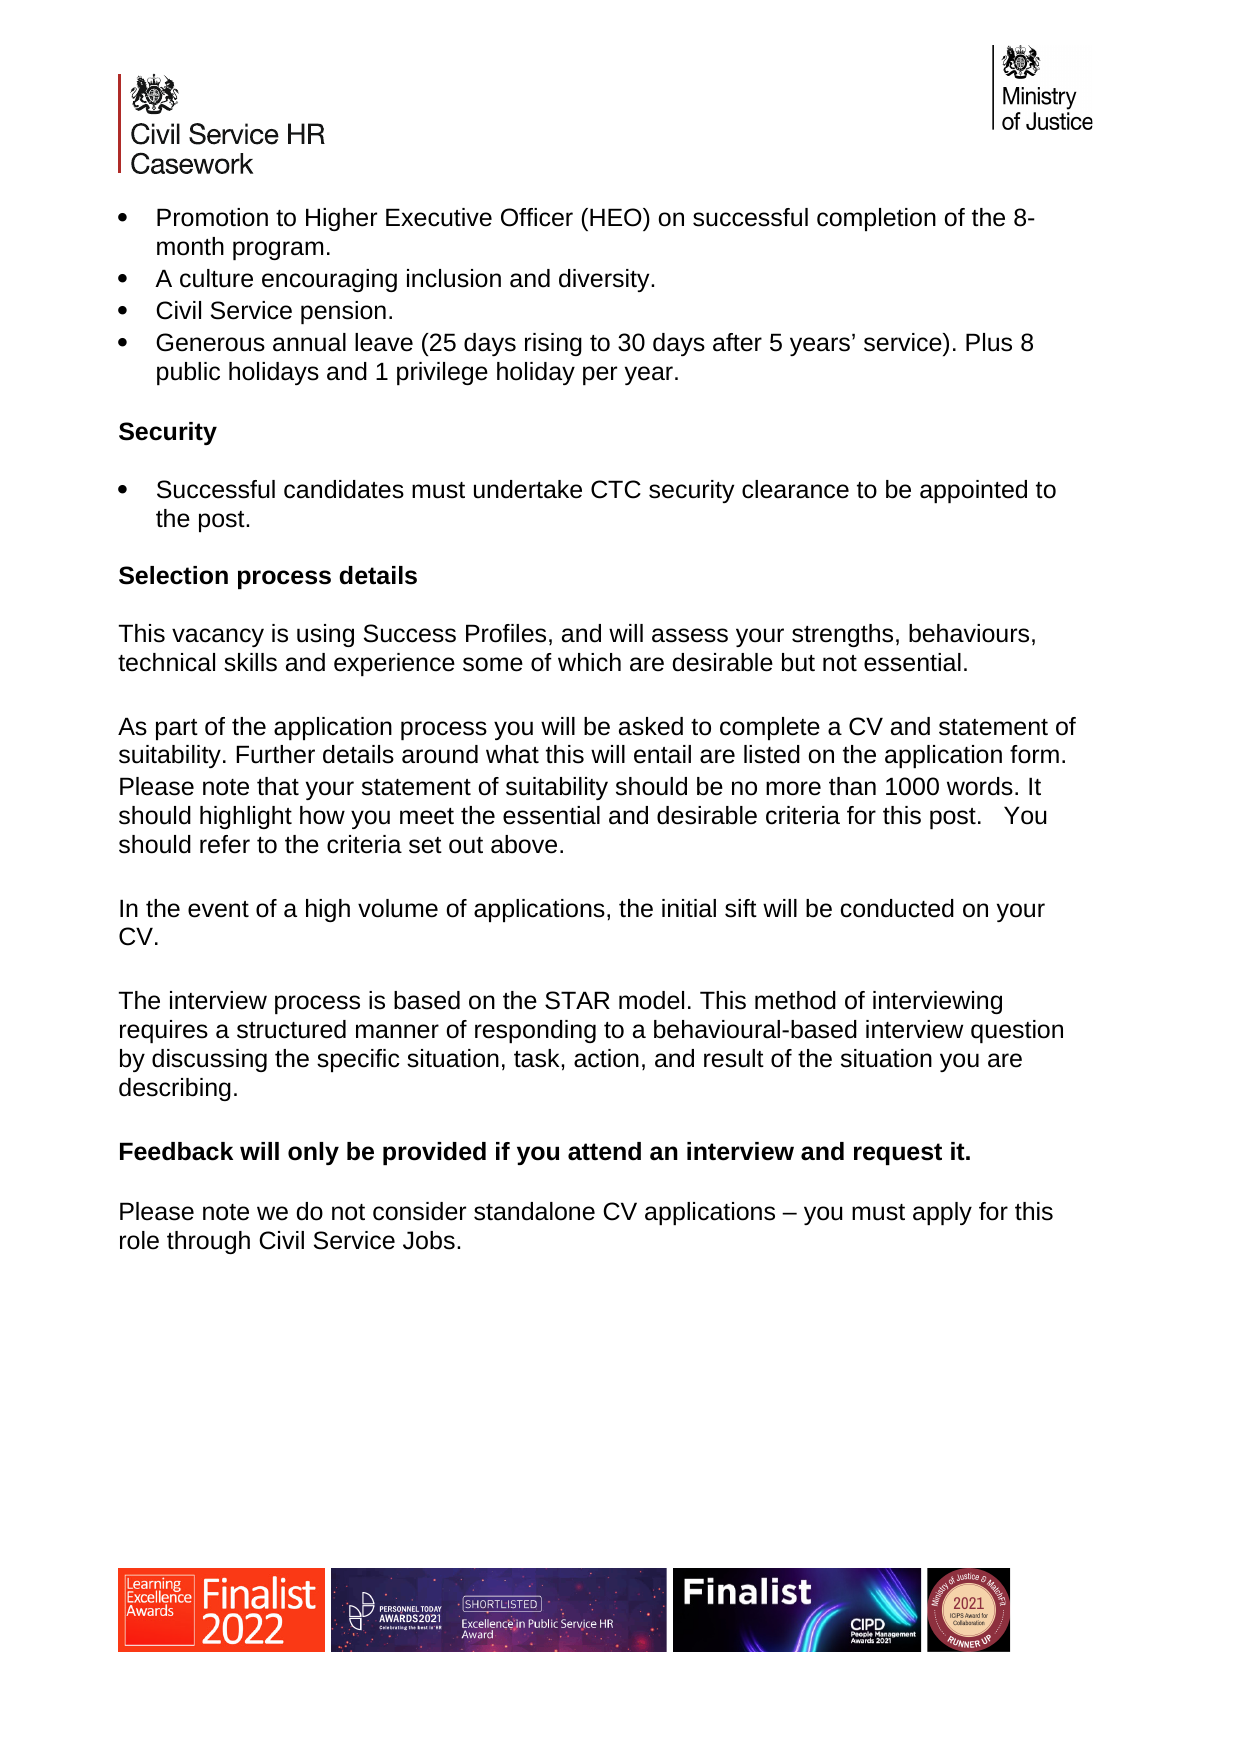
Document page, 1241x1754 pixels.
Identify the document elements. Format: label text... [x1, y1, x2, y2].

list A culture encouraging inclusion and diversity. [118, 264, 1092, 292]
text As part of the application process you will be asked to complete a CV and statement of suitability. Further details around what this will entail are listed on the application form. [118, 711, 1092, 769]
list Generous annual leave (25 days rising to 30 days after 5 years’ service). Plus 8 public holidays and 1 privilege holiday per year. [118, 328, 1092, 385]
picture [331, 1568, 667, 1652]
text Selection process details [118, 561, 1092, 590]
text Security [118, 417, 1092, 446]
text The interview process is based on the STAR model. This method of interviewing requires a structured manner of responding to a behavioural-based interview question by discussing the specific situation, task, action, and result of the situation you are describing. [118, 986, 1092, 1101]
text In the event of a high volume of applications, the initial sift will be conducted on your CV. [118, 894, 1092, 951]
list Promotion to Higher Executive Officer (HEO) on successful completion of the 8-month program. [118, 203, 1092, 260]
list Civil Service pension. [118, 296, 1092, 324]
picture [118, 1568, 325, 1652]
text Feedback will only be provided if you attend an interview and request it. [118, 1137, 1092, 1165]
picture [673, 1568, 922, 1652]
picture [992, 45, 1093, 130]
list Successful candidates must undertake CTC security clearance to be appointed to the post. [118, 475, 1092, 532]
text Please note that your statement of suitability should be no more than 1000 words. It should highlight how you meet the essential and desirable criteria for this post. You should refer to the criteria set out above. [118, 772, 1092, 858]
picture [927, 1568, 1011, 1652]
text This vacancy is using Success Profiles, and will assess your strengths, behaviours, technical skills and experience some of which are desirable but not essential. [118, 619, 1092, 676]
text Please note we do not consider standalone CV applications – you must apply for this role through Civil Service Jobs. [118, 1197, 1092, 1255]
